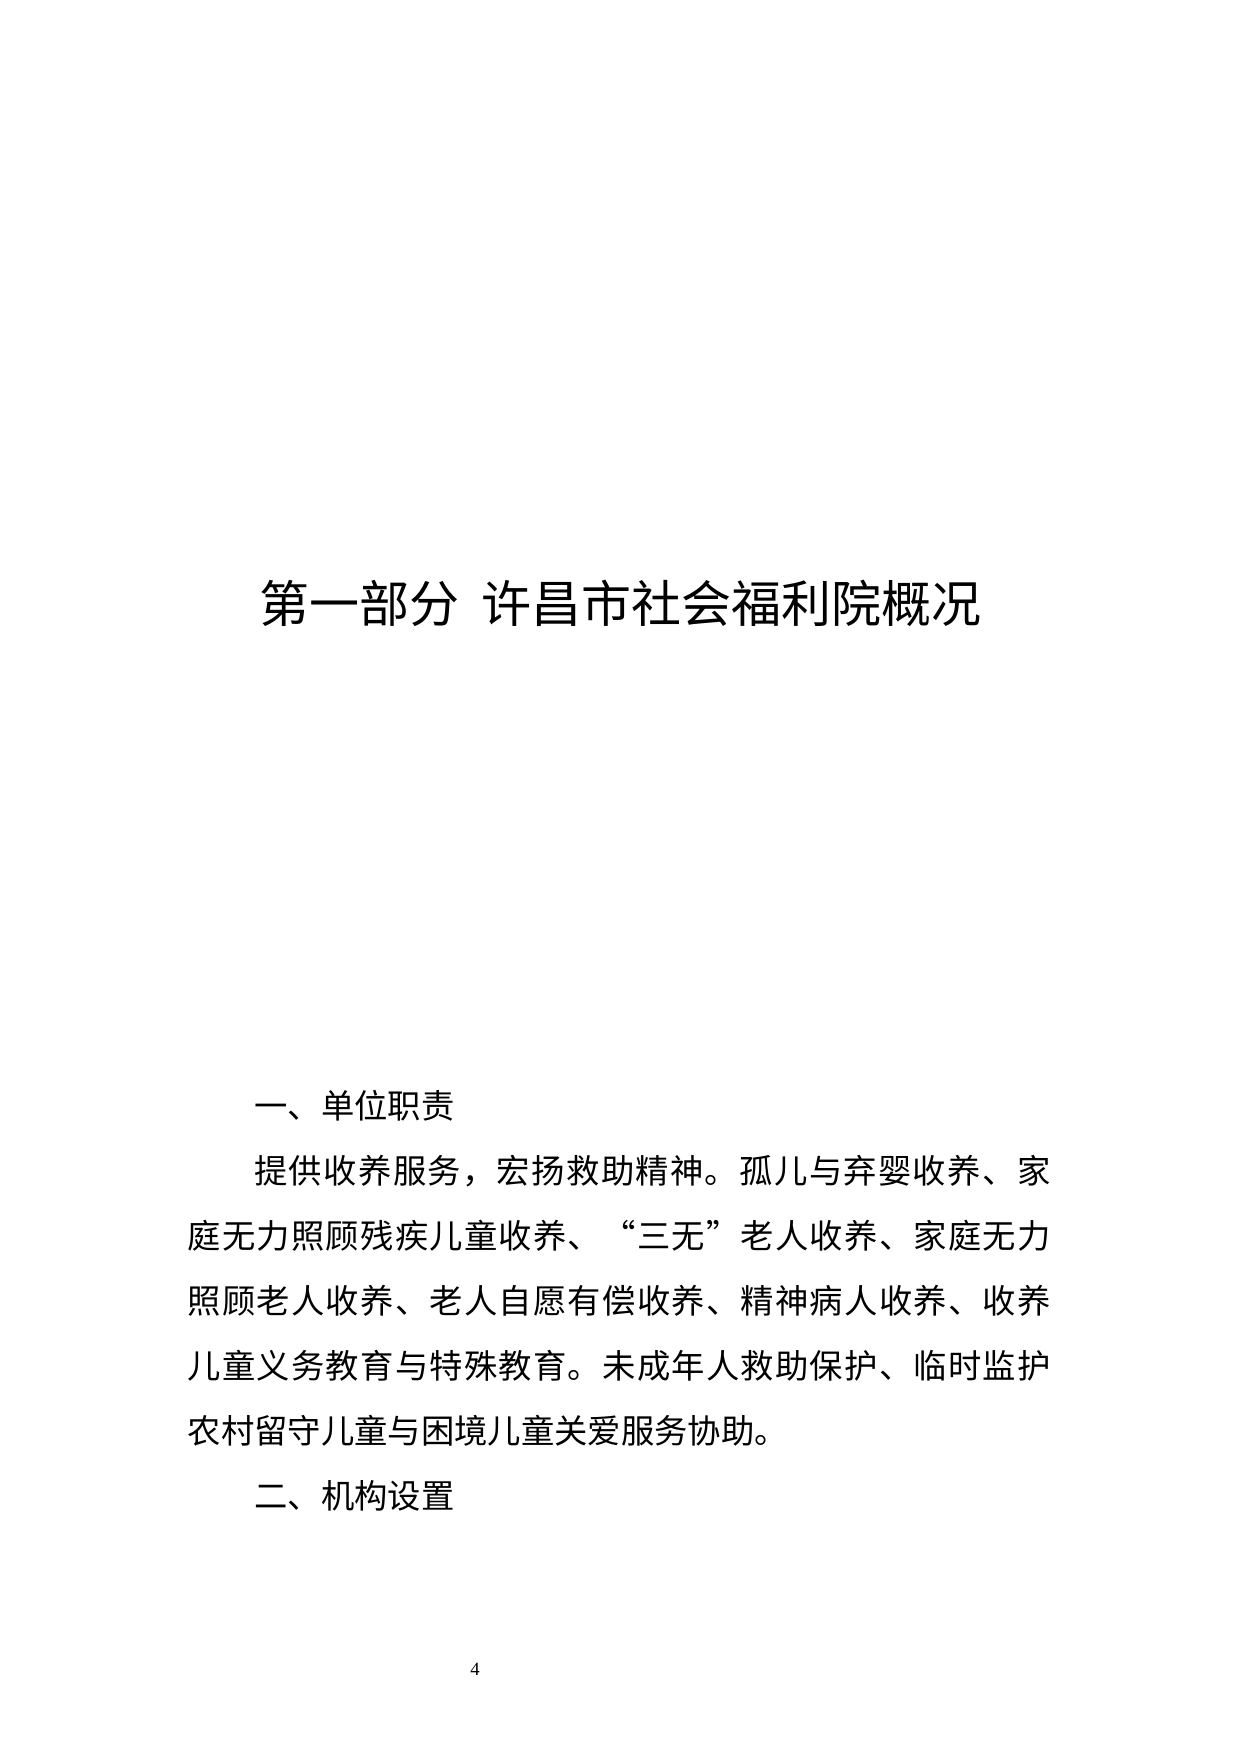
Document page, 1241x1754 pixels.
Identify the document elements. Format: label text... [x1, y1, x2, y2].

text 第一部分 许昌市社会福利院概况 [187, 552, 1053, 649]
text 一、单位职责 [187, 1072, 1053, 1137]
text 二、机构设置 [187, 1462, 1053, 1527]
text 提供收养服务，宏扬救助精神。孤儿与弃婴收养、家庭无力照顾残疾儿童收养、“三无”老人收养、家庭无力照顾老人收养、老人自愿有偿收养、精神病人收养、收养儿童义务教育与特殊教育。未成年人救助保护、临时监护。农村留守儿童与困境儿童关爱服务协助。 [187, 1137, 1053, 1462]
